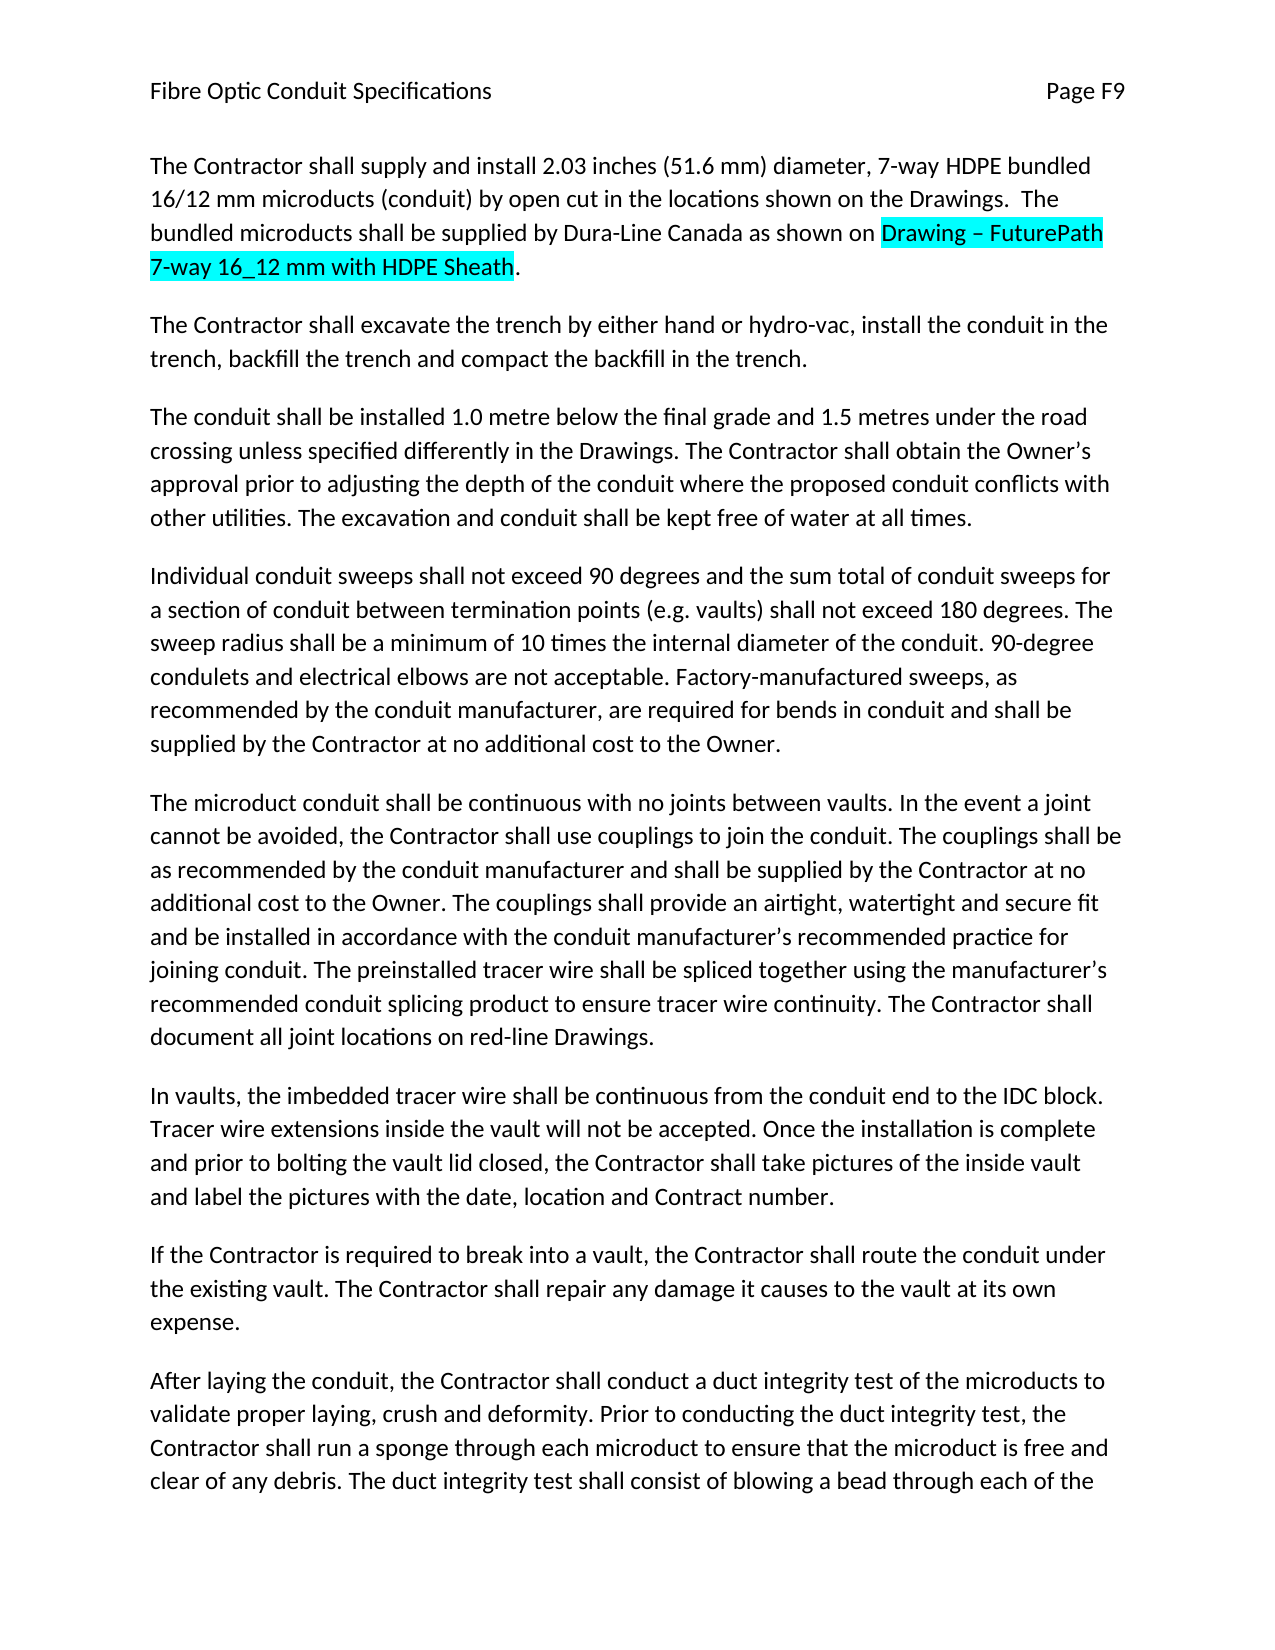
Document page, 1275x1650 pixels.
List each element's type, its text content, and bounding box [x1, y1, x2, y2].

text The Contractor shall excavate the trench by either hand or hydro-vac, install the conduit in the trench, backfill the trench and compact the backfill in the trench. [150, 309, 1125, 373]
text If the Contractor is required to break into a vault, the Contractor shall route the conduit under the existing vault. The Contractor shall repair any damage it causes to the vault at its own expense. [150, 1239, 1125, 1337]
text The microduct conduit shall be continuous with no joints between vaults. In the event a joint cannot be avoided, the Contractor shall use couplings to join the conduit. The couplings shall be as recommended by the conduit manufacturer and shall be supplied by the Contractor at no additional cost to the Owner. The couplings shall provide an airtight, watertight and secure fit and be installed in accordance with the conduit manufacturer’s recommended practice for joining conduit. The preinstalled tracer wire shall be spliced together using the manufacturer’s recommended conduit splicing product to ensure tracer wire continuity. The Contractor shall document all joint locations on red-line Drawings. [150, 787, 1125, 1052]
text In vaults, the imbedded tracer wire shall be continuous from the conduit end to the IDC block. Tracer wire extensions inside the vault will not be accepted. Once the installation is complete and prior to bolting the vault lid closed, the Contractor shall take pictures of the inside vault and label the pictures with the date, location and Contract number. [150, 1080, 1125, 1211]
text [150, 1365, 1125, 1496]
text Individual conduit sweeps shall not exceed 90 degrees and the sum total of conduit sweeps for a section of conduit between termination points (e.g. vaults) shall not exceed 180 degrees. The sweep radius shall be a minimum of 10 times the internal diameter of the conduit. 90-degree condulets and electrical elbows are not acceptable. Factory-manufactured sweeps, as recommended by the conduit manufacturer, are required for bends in conduit and shall be supplied by the Contractor at no additional cost to the Owner. [150, 560, 1125, 759]
text The Contractor shall supply and install 2.03 inches (51.6 mm) diameter, 7-way HDPE bundled 16/12 mm microducts (conduit) by open cut in the locations shown on the Drawings. The bundled microducts shall be supplied by Dura-Line Canada as shown on Drawing – FuturePath 7-way 16_12 mm with HDPE Sheath. [150, 150, 1125, 281]
text The conduit shall be installed 1.0 metre below the final grade and 1.5 metres under the road crossing unless specified differently in the Drawings. The Contractor shall obtain the Owner’s approval prior to adjusting the depth of the conduit where the proposed conduit conflicts with other utilities. The excavation and conduit shall be kept free of water at all times. [150, 401, 1125, 532]
